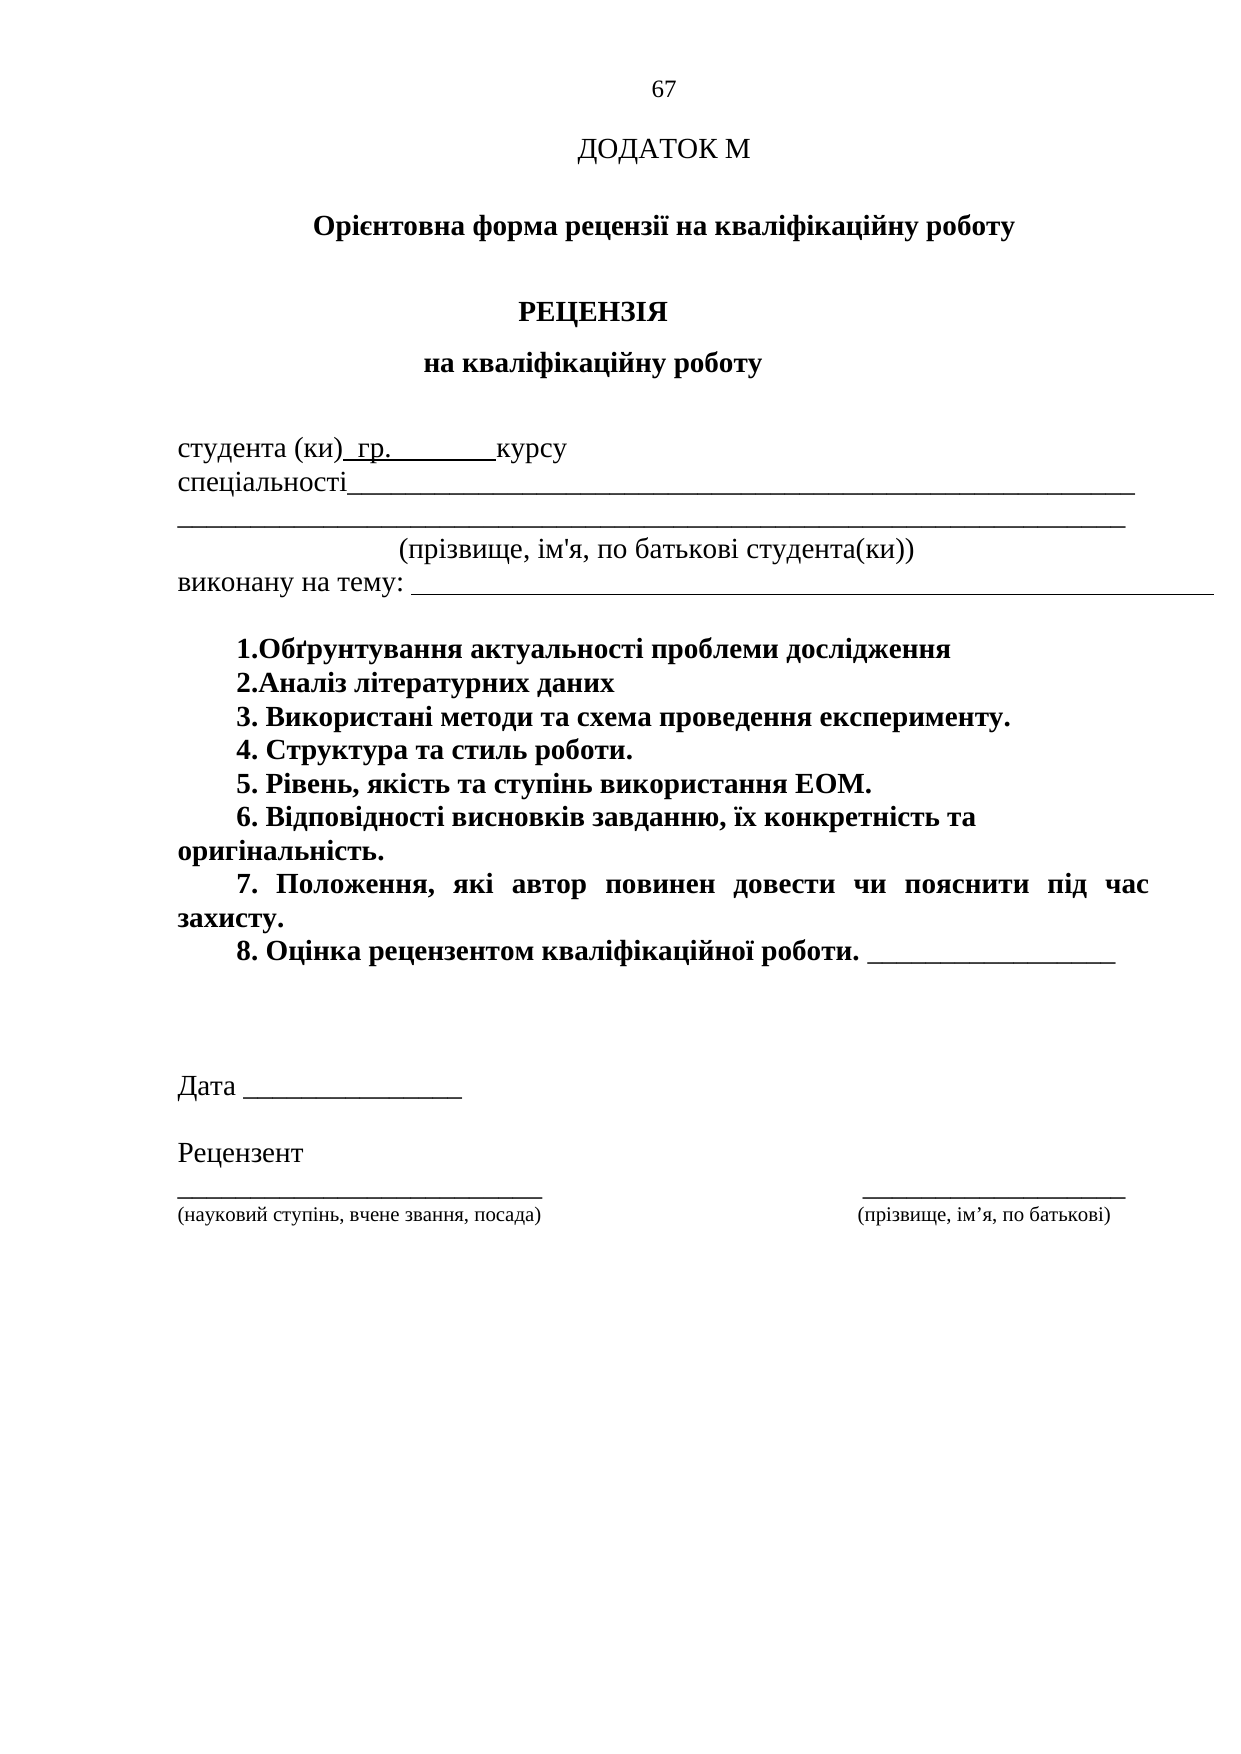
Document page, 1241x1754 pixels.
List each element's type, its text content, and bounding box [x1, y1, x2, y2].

text (прізвище, ім'я, по батькові студента(ки)) [177, 531, 1136, 564]
text 5. Рівень, якість та ступінь використання ЕОМ. [177, 766, 1151, 799]
text спеціальності_______________________________________________________________________________________________________________________ [177, 464, 1136, 531]
text 3. Використані методи та схема проведення експерименту. [177, 699, 1151, 732]
text 6. Відповідності висновків завданню, їх конкретність та оригінальність. [177, 799, 1151, 866]
text студента (ки) гр. курсу [177, 430, 1151, 464]
text (науковий ступінь, вчене звання, посада) (прізвище, ім’я, по батькові) [177, 1202, 1166, 1226]
text 4. Структура та стиль роботи. [177, 732, 1151, 766]
text на кваліфікаційну роботу [177, 346, 1008, 379]
text Рецензент [177, 1135, 1128, 1168]
text Дата _______________ [177, 1068, 1151, 1101]
text 2.Аналіз літературних даних [177, 665, 1151, 699]
text ДОДАТОК М [177, 131, 1151, 165]
text 1.Обґрунтування актуальності проблеми дослідження [177, 632, 1151, 665]
text Орієнтовна форма рецензії на кваліфікаційну роботу [177, 208, 1151, 242]
text виконану на тему: [177, 564, 1127, 598]
text 8. Оцінка рецензентом кваліфікаційної роботи. _________________ [177, 933, 1151, 967]
text _________________________ __________________ [177, 1168, 1128, 1202]
text 7. Положення, які автор повинен довести чи пояснити під час захисту. [177, 866, 1151, 933]
text РЕЦЕНЗІЯ [177, 294, 1009, 328]
